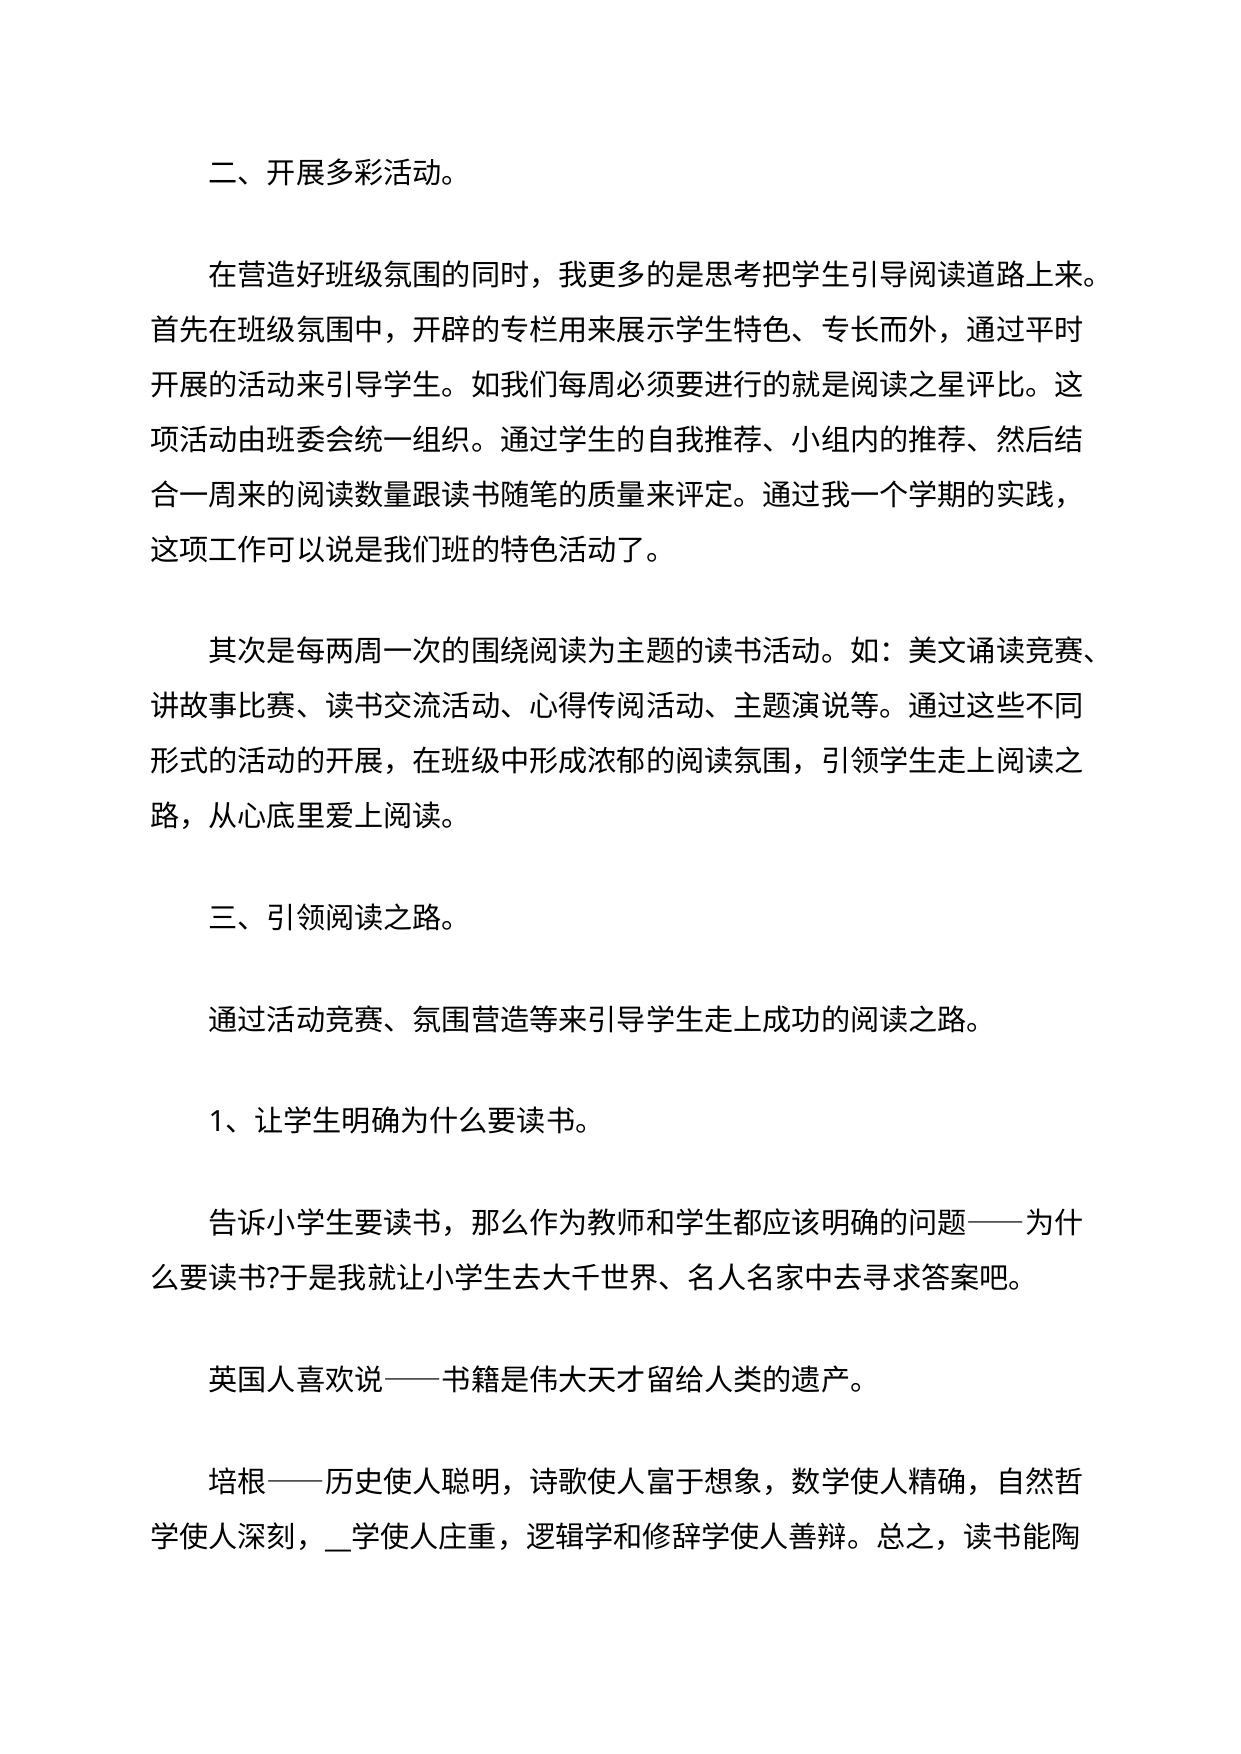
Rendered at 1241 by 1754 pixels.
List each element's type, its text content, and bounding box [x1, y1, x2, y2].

text 在营造好班级氛围的同时，我更多的是思考把学生引导阅读道路上来。首先在班级氛围中，开辟的专栏用来展示学生特色、专长而外，通过平时开展的活动来引导学生。如我们每周必须要进行的就是阅读之星评比。这项活动由班委会统一组织。通过学生的自我推荐、小组内的推荐、然后结合一周来的阅读数量跟读书随笔的质量来评定。通过我一个学期的实践，这项工作可以说是我们班的特色活动了。 [150, 252, 1090, 568]
text 其次是每两周一次的围绕阅读为主题的读书活动。如：美文诵读竞赛、讲故事比赛、读书交流活动、心得传阅活动、主题演说等。通过这些不同形式的活动的开展，在班级中形成浓郁的阅读氛围，引领学生走上阅读之路，从心底里爱上阅读。 [150, 628, 1090, 835]
text 通过活动竞赛、氛围营造等来引导学生走上成功的阅读之路。 [150, 996, 1090, 1038]
text 二、开展多彩活动。 [150, 150, 1090, 192]
text 三、引领阅读之路。 [150, 894, 1090, 937]
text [150, 1459, 1090, 1556]
text 1、让学生明确为什么要读书。 [150, 1098, 1090, 1140]
text 告诉小学生要读书，那么作为教师和学生都应该明确的问题——为什么要读书?于是我就让小学生去大千世界、名人名家中去寻求答案吧。 [150, 1200, 1090, 1297]
text 英国人喜欢说——书籍是伟大天才留给人类的遗产。 [150, 1357, 1090, 1399]
